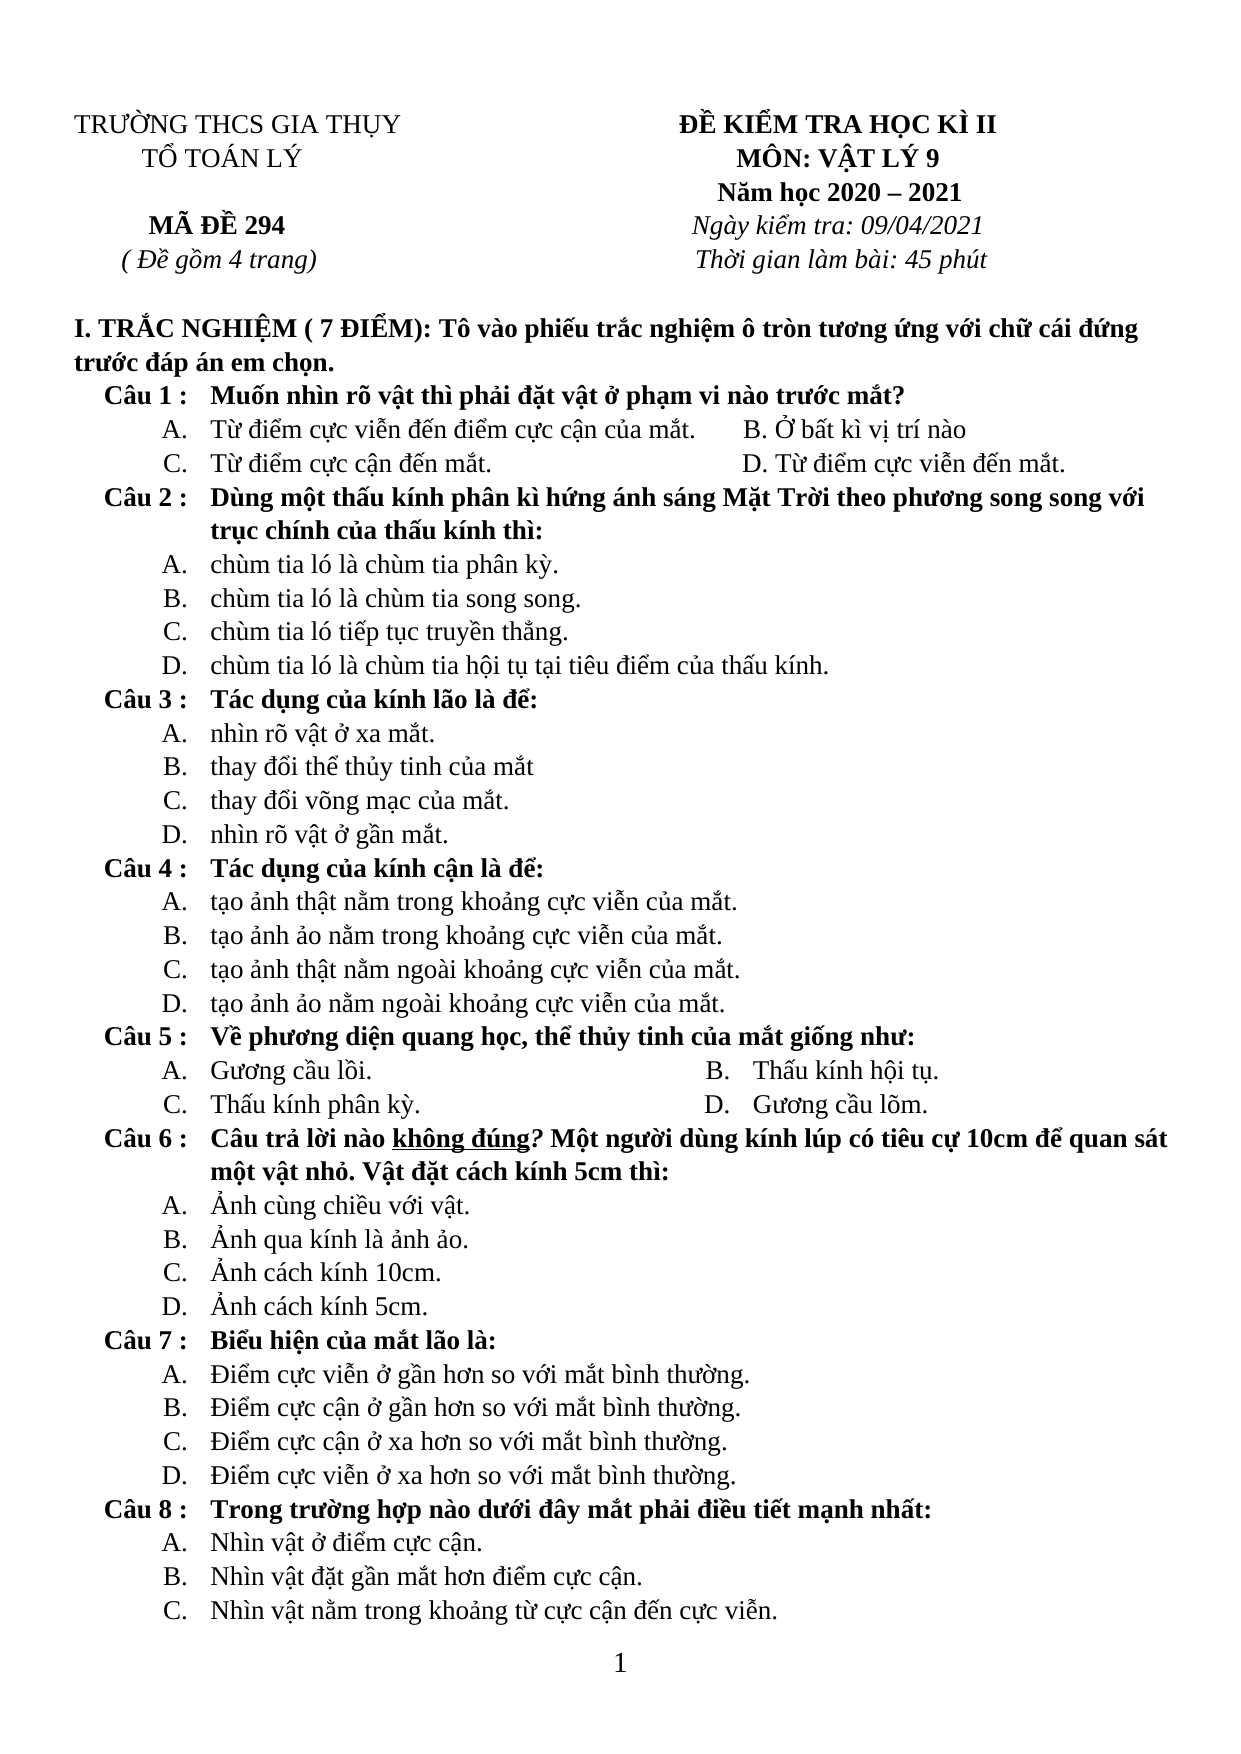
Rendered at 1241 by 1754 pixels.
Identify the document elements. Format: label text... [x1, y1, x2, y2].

table_cell C. [74, 1594, 199, 1628]
text MÃ ĐỀ 294 Ngày kiểm tra: 09/04/2021 [74, 209, 1166, 240]
table_cell Câu 7 : [74, 1324, 199, 1358]
table_cell Điểm cực cận ở xa hơn so với mắt bình thường. [199, 1425, 1196, 1459]
table_cell Câu 8 : [74, 1493, 199, 1527]
table_cell B. [74, 751, 199, 784]
table_cell C. [74, 1088, 199, 1122]
table_cell Câu 3 : [74, 683, 199, 717]
table_cell Tác dụng của kính lão là để: [199, 683, 1196, 717]
table_cell A. [74, 1358, 199, 1392]
table_cell Câu 2 : [74, 481, 199, 548]
table_cell B. [690, 1054, 741, 1088]
table_cell Thấu kính phân kỳ. [199, 1088, 689, 1122]
table_cell Điểm cực viễn ở xa hơn so với mắt bình thường. [199, 1459, 1196, 1493]
table_cell A. [74, 1189, 199, 1223]
table_cell C. [74, 447, 199, 481]
table_cell Gương cầu lồi. [199, 1054, 689, 1088]
table_cell Nhìn vật nằm trong khoảng từ cực cận đến cực viễn. [199, 1594, 1196, 1628]
table_cell Nhìn vật đặt gần mắt hơn điểm cực cận. [199, 1560, 1196, 1594]
table_cell tạo ảnh thật nằm trong khoảng cực viễn của mắt. [199, 886, 1196, 919]
table_cell Từ điểm cực cận đến mắt. D. Từ điểm cực viễn đến mắt. [199, 447, 1196, 481]
table_cell C. [74, 953, 199, 987]
table_cell C. [74, 784, 199, 818]
table_cell Ảnh cách kính 10cm. [199, 1257, 1196, 1290]
table_cell Câu 5 : [74, 1021, 199, 1054]
text ( Đề gồm 4 trang) Thời gian làm bài: 45 phút [74, 243, 1166, 274]
table_cell Ảnh cùng chiều với vật. [199, 1189, 1196, 1223]
table_cell A. [74, 717, 199, 751]
table_cell tạo ảnh ảo nằm ngoài khoảng cực viễn của mắt. [199, 987, 1196, 1021]
table_cell D. [74, 818, 199, 852]
table_cell Trong trường hợp nào dưới đây mắt phải điều tiết mạnh nhất: [199, 1493, 1196, 1527]
table_cell Điểm cực cận ở gần hơn so với mắt bình thường. [199, 1392, 1196, 1425]
table_cell D. [74, 1290, 199, 1324]
table_cell C. [74, 616, 199, 649]
table_cell Gương cầu lõm. [741, 1088, 1196, 1122]
table_cell B. [74, 582, 199, 616]
table_cell B. [74, 1560, 199, 1594]
table_cell D. [74, 1459, 199, 1493]
table_cell A. [74, 886, 199, 919]
table_cell Từ điểm cực viễn đến điểm cực cận của mắt. B. Ở bất kì vị trí nào [199, 413, 1196, 447]
table_cell B. [74, 1392, 199, 1425]
table_cell tạo ảnh ảo nằm trong khoảng cực viễn của mắt. [199, 919, 1196, 953]
table_cell A. [74, 548, 199, 582]
table_header Câu 1 : [74, 380, 199, 413]
table_cell A. [74, 1527, 199, 1560]
table_cell Tác dụng của kính cận là để: [199, 852, 1196, 886]
table_cell Biểu hiện của mắt lão là: [199, 1324, 1196, 1358]
table_cell Câu trả lời nào không đúng? Một người dùng kính lúp có tiêu cự 10cm để quan sát một vật nhỏ. Vật đặt cách kính 5cm thì: [199, 1122, 1196, 1189]
table_cell tạo ảnh thật nằm ngoài khoảng cực viễn của mắt. [199, 953, 1196, 987]
table_cell thay đổi võng mạc của mắt. [199, 784, 1196, 818]
table_cell chùm tia ló là chùm tia hội tụ tại tiêu điểm của thấu kính. [199, 649, 1196, 683]
text TRƯỜNG THCS GIA THỤY ĐỀ KIỂM TRA HỌC KÌ II [74, 108, 1166, 140]
table_cell D. [74, 987, 199, 1021]
table_cell C. [74, 1425, 199, 1459]
table_cell D. [690, 1088, 741, 1122]
table_cell Về phương diện quang học, thể thủy tinh của mắt giống như: [199, 1021, 1196, 1054]
table_cell A. [74, 413, 199, 447]
table_cell Điểm cực viễn ở gần hơn so với mắt bình thường. [199, 1358, 1196, 1392]
table_cell nhìn rõ vật ở gần mắt. [199, 818, 1196, 852]
table_cell Câu 4 : [74, 852, 199, 886]
table_cell B. [74, 919, 199, 953]
table_cell A. [74, 1054, 199, 1088]
table_cell D. [74, 649, 199, 683]
table_cell chùm tia ló là chùm tia song song. [199, 582, 1196, 616]
table_cell Câu 6 : [74, 1122, 199, 1189]
table_cell chùm tia ló tiếp tục truyền thẳng. [199, 616, 1196, 649]
table_cell thay đổi thể thủy tinh của mắt [199, 751, 1196, 784]
table_cell nhìn rõ vật ở xa mắt. [199, 717, 1196, 751]
table_cell Dùng một thấu kính phân kì hứng ánh sáng Mặt Trời theo phương song song với trục chính của thấu kính thì: [199, 481, 1196, 548]
text Năm học 2020 – 2021 [74, 176, 1166, 207]
text TỔ TOÁN LÝ MÔN: VẬT LÝ 9 [74, 142, 1166, 173]
table_cell Ảnh cách kính 5cm. [199, 1290, 1196, 1324]
table_header Muốn nhìn rõ vật thì phải đặt vật ở phạm vi nào trước mắt? [199, 380, 1196, 413]
text I. TRẮC NGHIỆM ( 7 ĐIỂM): Tô vào phiếu trắc nghiệm ô tròn tương ứng với chữ cái đứng trước đáp án em chọn. [74, 312, 1166, 377]
table_cell Nhìn vật ở điểm cực cận. [199, 1527, 1196, 1560]
table_cell Thấu kính hội tụ. [741, 1054, 1196, 1088]
table_cell chùm tia ló là chùm tia phân kỳ. [199, 548, 1196, 582]
table_cell B. [74, 1223, 199, 1257]
table_cell C. [74, 1257, 199, 1290]
table_cell Ảnh qua kính là ảnh ảo. [199, 1223, 1196, 1257]
